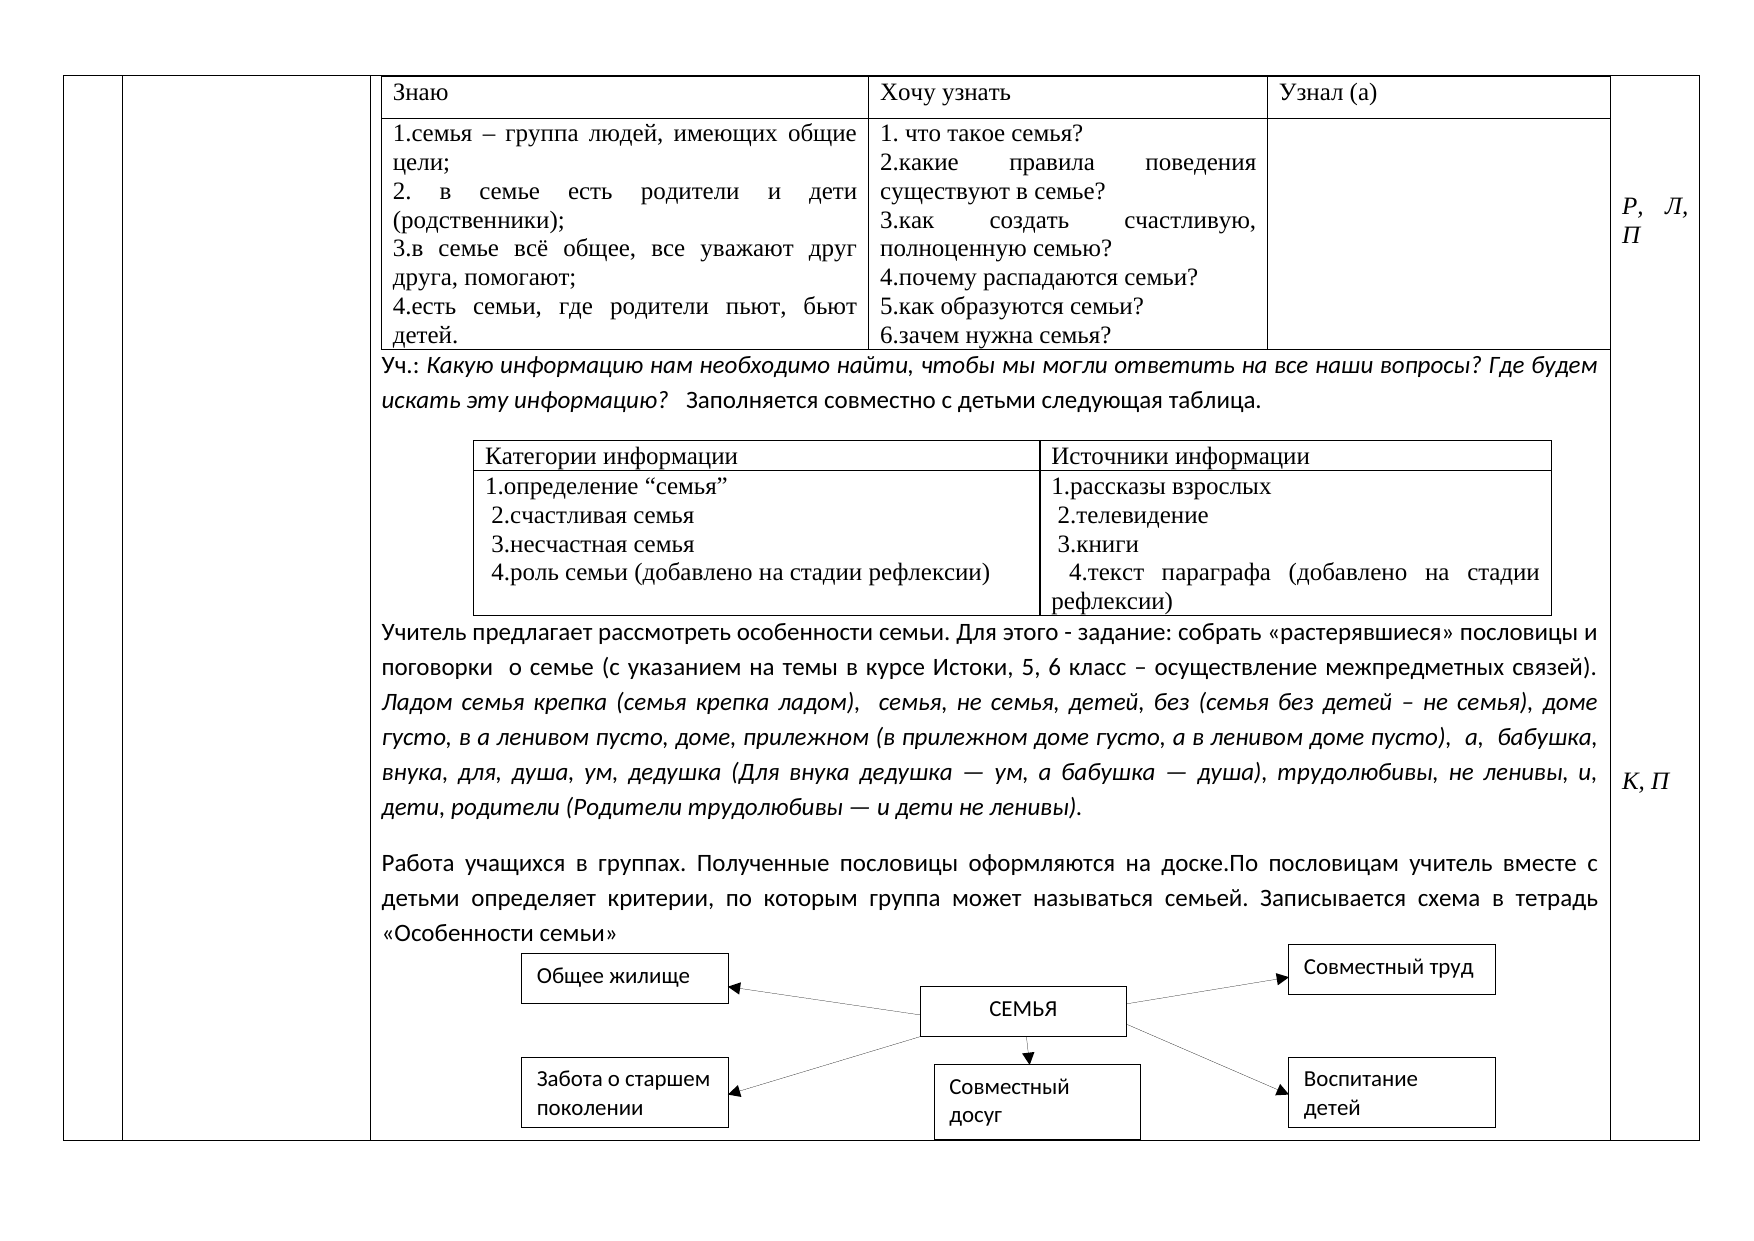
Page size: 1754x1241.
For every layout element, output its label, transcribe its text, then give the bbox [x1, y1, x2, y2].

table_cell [371, 76, 1610, 1140]
table_cell Р, Л, П К, П [1611, 76, 1699, 1140]
